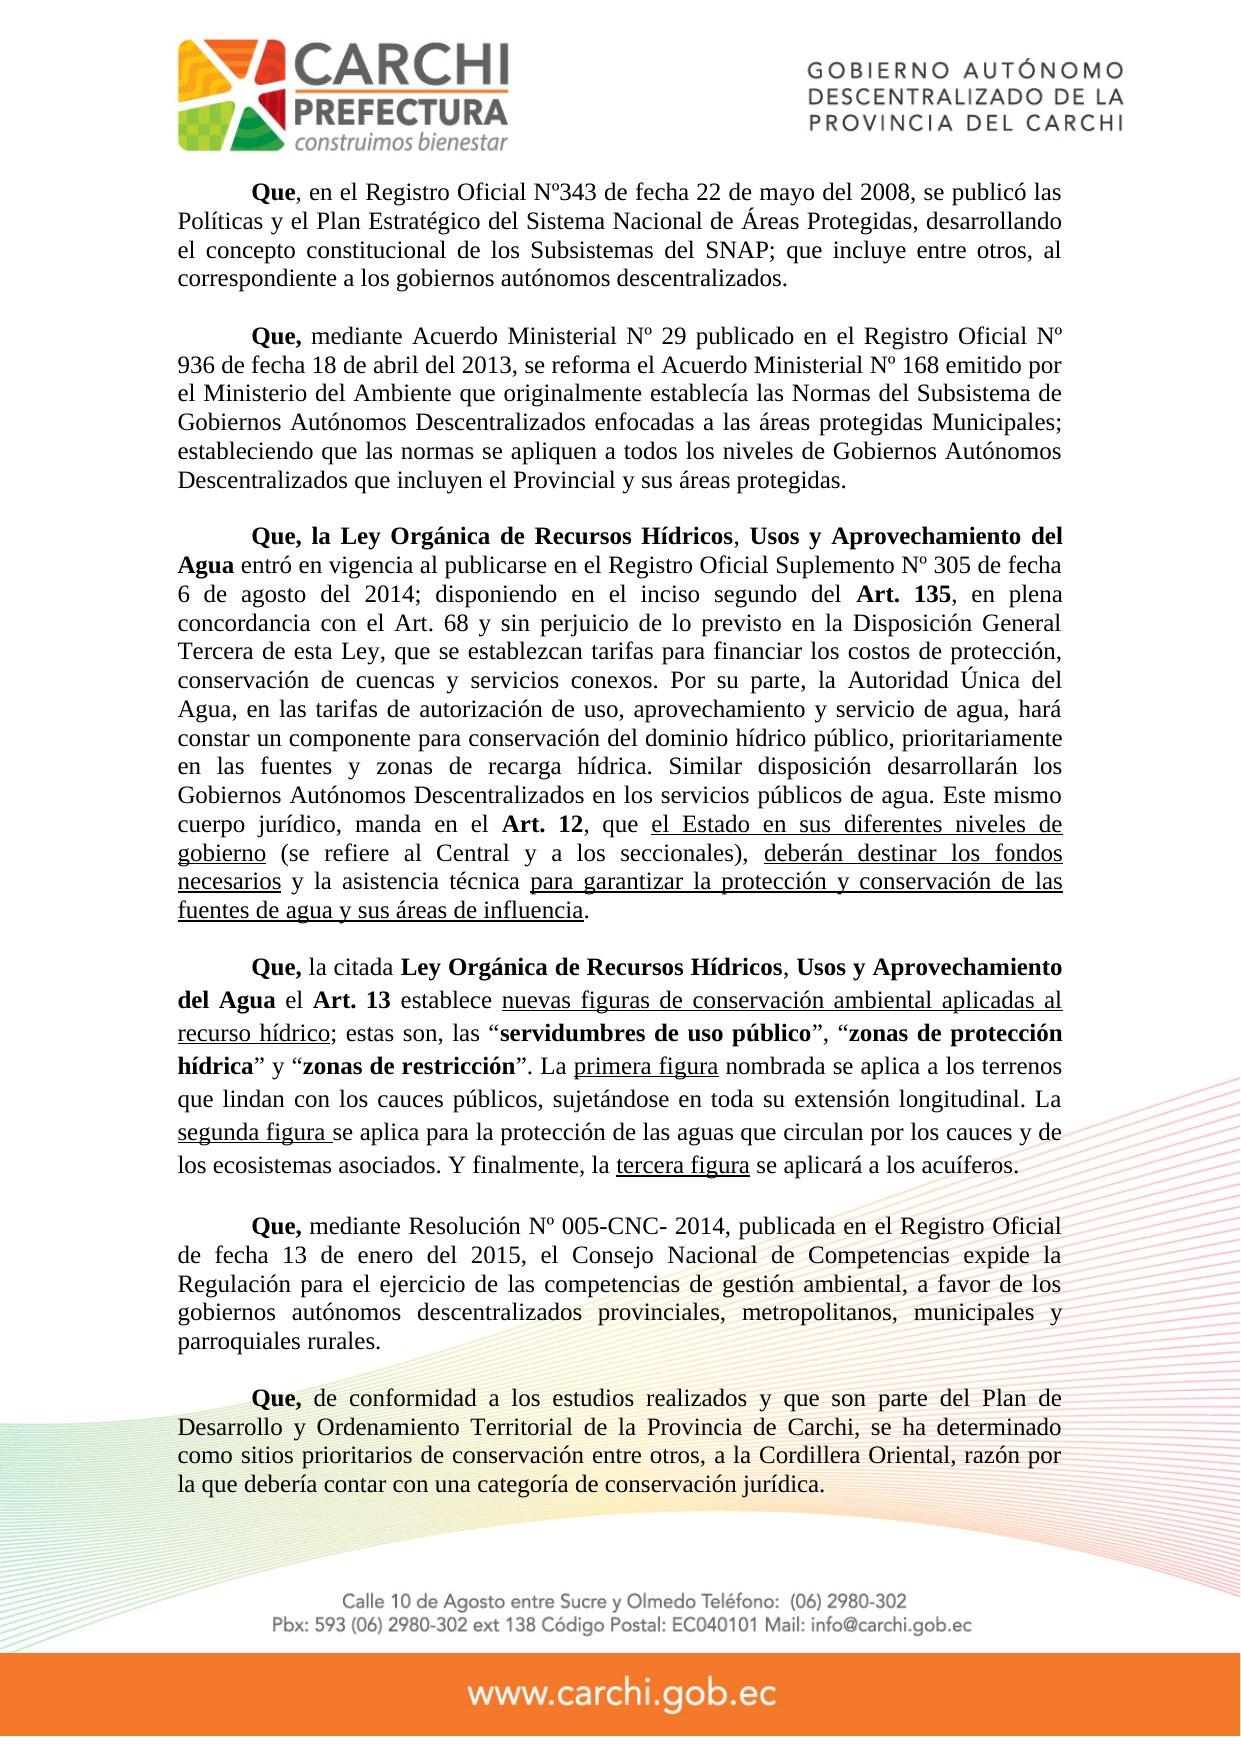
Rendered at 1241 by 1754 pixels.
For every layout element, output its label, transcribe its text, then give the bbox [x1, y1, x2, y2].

text Que, la Ley Orgánica de Recursos Hídricos, Usos y Aprovechamiento del Agua entró en vigencia al publicarse en el Registro Oficial Suplemento Nº 305 de fecha 6 de agosto del 2014; disponiendo en el inciso segundo del Art. 135, en plena concordancia con el Art. 68 y sin perjuicio de lo previsto en la Disposición General Tercera de esta Ley, que se establezcan tarifas para financiar los costos de protección, conservación de cuencas y servicios conexos. Por su parte, la Autoridad Única del Agua, en las tarifas de autorización de uso, aprovechamiento y servicio de agua, hará constar un componente para conservación del dominio hídrico público, prioritariamente en las fuentes y zonas de recarga hídrica. Similar disposición desarrollarán los Gobiernos Autónomos Descentralizados en los servicios públicos de agua. Este mismo cuerpo jurídico, manda en el Art. 12, que el Estado en sus diferentes niveles de gobierno (se refiere al Central y a los seccionales), deberán destinar los fondos necesarios y la asistencia técnica para garantizar la protección y conservación de las fuentes de agua y sus áreas de influencia. [177, 521, 1063, 924]
text Que, en el Registro Oficial Nº343 de fecha 22 de mayo del 2008, se publicó las Políticas y el Plan Estratégico del Sistema Nacional de Áreas Protegidas, desarrollando el concepto constitucional de los Subsistemas del SNAP; que incluye entre otros, al correspondiente a los gobiernos autónomos descentralizados. [177, 177, 1063, 292]
picture [0, 0, 1241, 1736]
text Que, mediante Acuerdo Ministerial Nº 29 publicado en el Registro Oficial Nº 936 de fecha 18 de abril del 2013, se reforma el Acuerdo Ministerial Nº 168 emitido por el Ministerio del Ambiente que originalmente establecía las Normas del Subsistema de Gobiernos Autónomos Descentralizados enfocadas a las áreas protegidas Municipales; estableciendo que las normas se apliquen a todos los niveles de Gobiernos Autónomos Descentralizados que incluyen el Provincial y sus áreas protegidas. [177, 321, 1063, 493]
text Que, la citada Ley Orgánica de Recursos Hídricos, Usos y Aprovechamiento del Agua el Art. 13 establece nuevas figuras de conservación ambiental aplicadas al recurso hídrico; estas son, las “servidumbres de uso público”, “zonas de protección hídrica” y “zonas de restricción”. La primera figura nombrada se aplica a los terrenos que lindan con los cauces públicos, sujetándose en toda su extensión longitudinal. La segunda figura se aplica para la protección de las aguas que circulan por los cauces y de los ecosistemas asociados. Y finalmente, la tercera figura se aplicará a los acuíferos. [177, 952, 1063, 1179]
text Que, de conformidad a los estudios realizados y que son parte del Plan de Desarrollo y Ordenamiento Territorial de la Provincia de Carchi, se ha determinado como sitios prioritarios de conservación entre otros, a la Cordillera Oriental, razón por la que debería contar con una categoría de conservación jurídica. [177, 1383, 1063, 1498]
text Que, mediante Resolución Nº 005-CNC- 2014, publicada en el Registro Oficial de fecha 13 de enero del 2015, el Consejo Nacional de Competencias expide la Regulación para el ejercicio de las competencias de gestión ambiental, a favor de los gobiernos autónomos descentralizados provinciales, metropolitanos, municipales y parroquiales rurales. [177, 1211, 1063, 1355]
